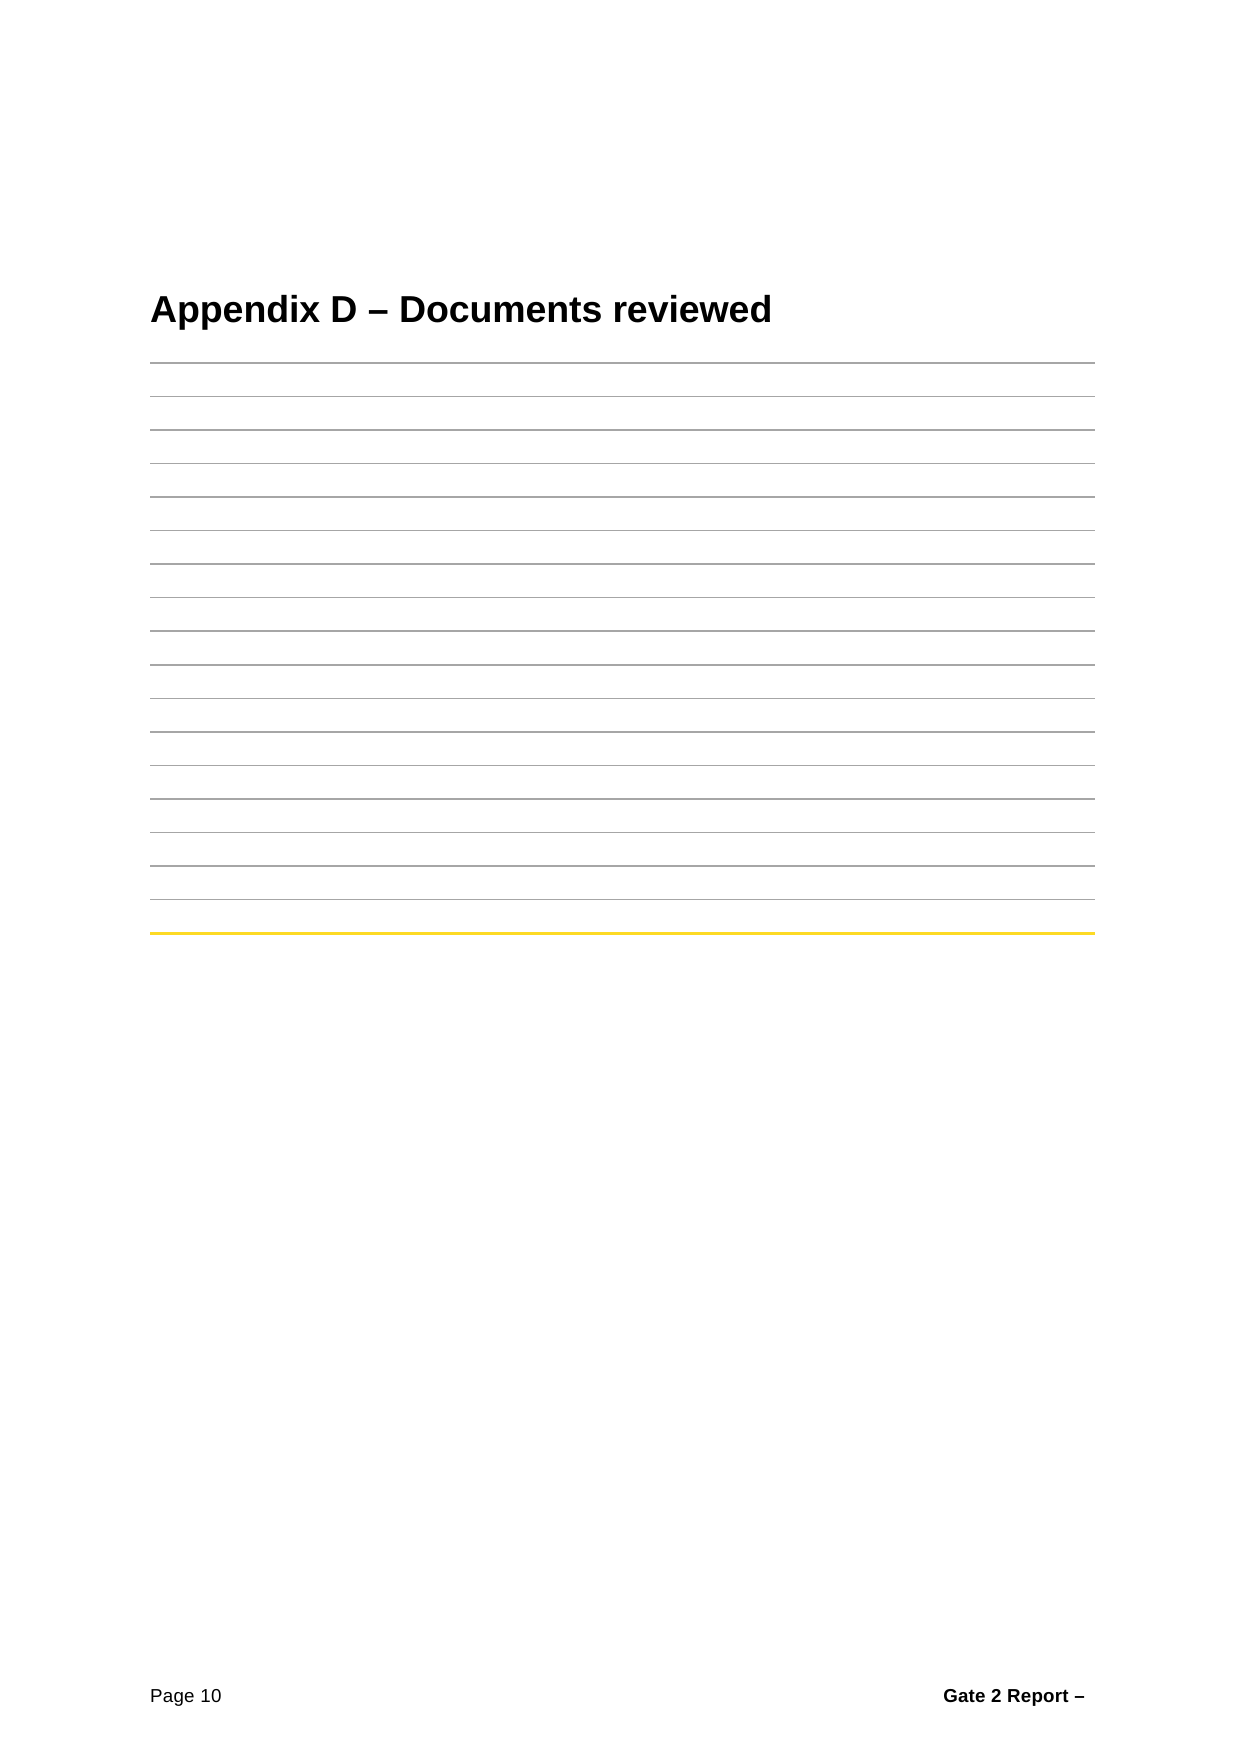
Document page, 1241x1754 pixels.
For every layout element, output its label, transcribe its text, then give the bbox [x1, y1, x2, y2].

table_cell [150, 733, 1095, 764]
table_cell [150, 565, 1095, 597]
table_cell [150, 900, 1095, 932]
table_cell [150, 464, 1095, 496]
subtitle Appendix D – Documents reviewed [150, 287, 1090, 331]
table_cell [150, 800, 1095, 832]
table_cell [150, 766, 1095, 798]
table_cell [150, 598, 1095, 630]
table_header [150, 364, 1095, 396]
table_cell [150, 666, 1095, 697]
table_cell [150, 632, 1095, 664]
table_cell [150, 531, 1095, 563]
table_cell [150, 498, 1095, 530]
table_cell [150, 699, 1095, 731]
table_cell [150, 867, 1095, 899]
table_cell [150, 833, 1095, 865]
table_cell [150, 431, 1095, 463]
table_cell [150, 397, 1095, 429]
